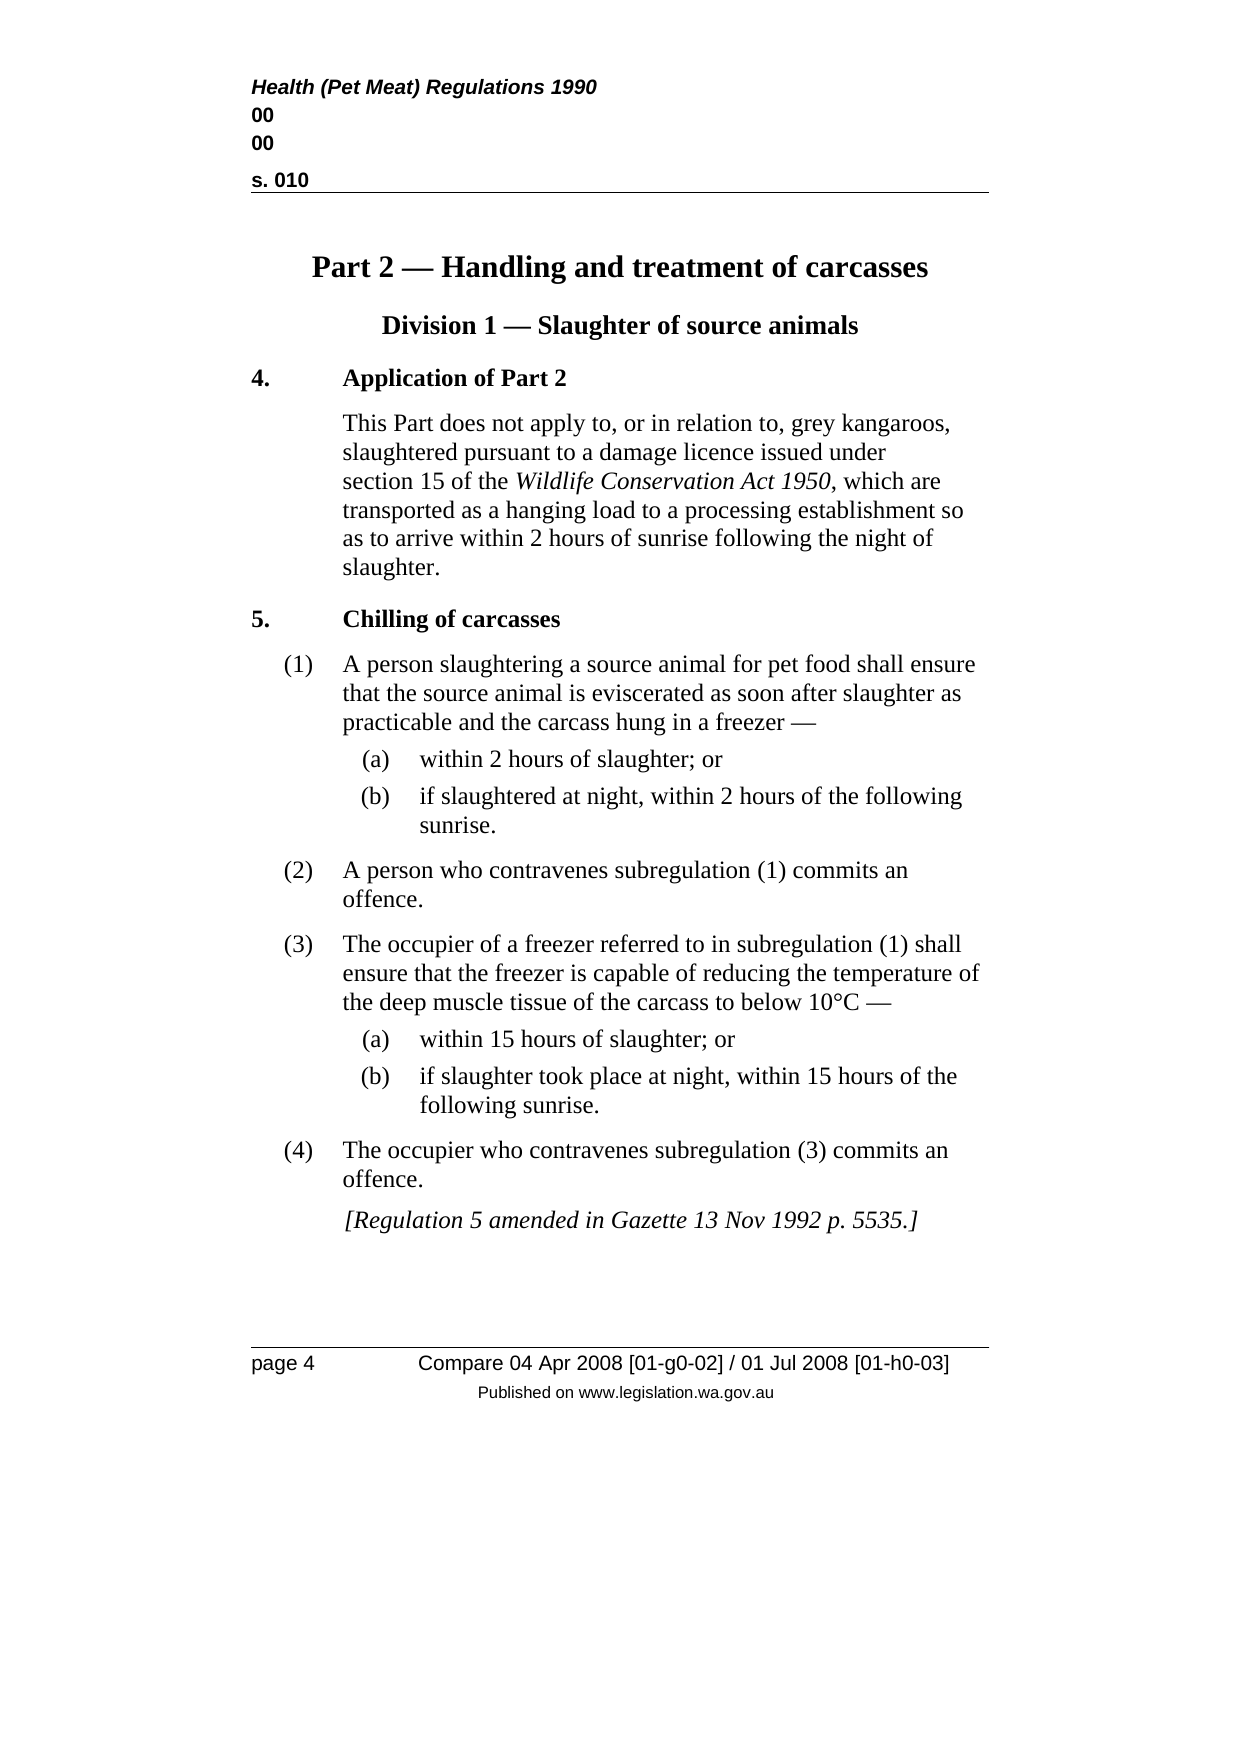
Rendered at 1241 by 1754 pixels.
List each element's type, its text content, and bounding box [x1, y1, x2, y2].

text (3) The occupier of a freezer referred to in subregulation (1) shall ensure that the freezer is capable of reducing the temperature of the deep muscle tissue of the carcass to below 10°C — [251, 929, 989, 1016]
subtitle 5. Chilling of carcasses [251, 604, 989, 633]
text (4) The occupier who contravenes subregulation (3) commits an offence. [251, 1135, 989, 1193]
text (b) if slaughter took place at night, within 15 hours of the following sunrise. [251, 1061, 989, 1118]
text (a) within 15 hours of slaughter; or [251, 1024, 989, 1053]
subtitle 4. Application of Part 2 [251, 363, 989, 392]
subtitle Part 2 — Handling and treatment of carcasses [251, 248, 989, 284]
text (1) A person slaughtering a source animal for pet food shall ensure that the source animal is eviscerated as soon after slaughter as practicable and the carcass hung in a freezer — [251, 649, 989, 736]
text (a) within 2 hours of slaughter; or [251, 744, 989, 773]
text [Regulation 5 amended in Gazette 13 Nov 1992 p. 5535.] [251, 1205, 989, 1234]
text This Part does not apply to, or in relation to, grey kangaroos, slaughtered pursuant to a damage licence issued under section 15 of the Wildlife Conservation Act 1950, which are transported as a hanging load to a processing establishment so as to arrive within 2 hours of sunrise following the night of slaughter. [251, 408, 989, 581]
text (2) A person who contravenes subregulation (1) commits an offence. [251, 855, 989, 913]
subtitle Division 1 — Slaughter of source animals [251, 309, 989, 340]
text (b) if slaughtered at night, within 2 hours of the following sunrise. [251, 781, 989, 838]
